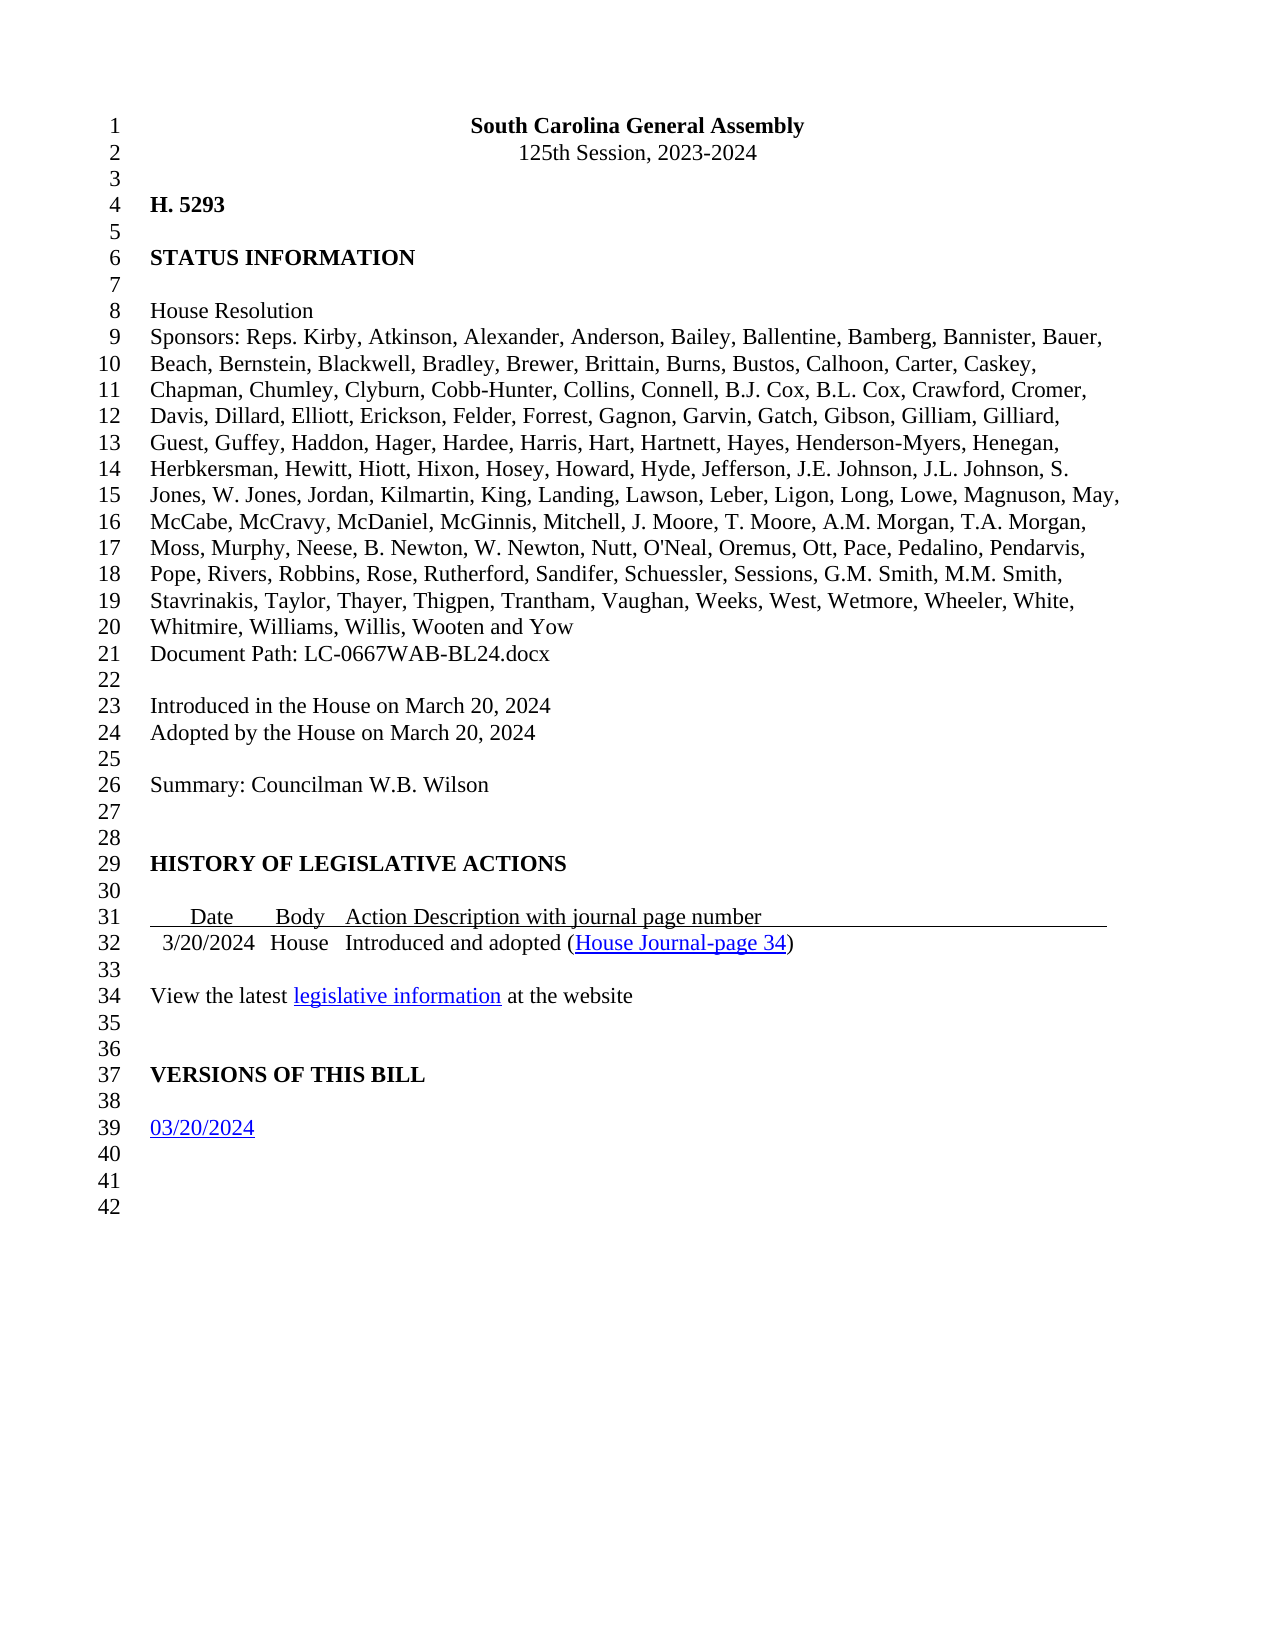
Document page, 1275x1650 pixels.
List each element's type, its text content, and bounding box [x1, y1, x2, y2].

text 125th Session, 2023-2024 [150, 139, 1125, 165]
text Date Body Action Description with journal page number [150, 903, 1125, 929]
text 03/20/2024 [150, 1114, 1125, 1140]
text House Resolution [150, 297, 1125, 323]
text Adopted by the House on March 20, 2024 [150, 719, 1125, 745]
text Introduced in the House on March 20, 2024 [150, 692, 1125, 719]
text South Carolina General Assembly [150, 112, 1125, 139]
text HISTORY OF LEGISLATIVE ACTIONS [150, 850, 1125, 877]
text Sponsors: Reps. Kirby, Atkinson, Alexander, Anderson, Bailey, Ballentine, Bamberg, Bannister, Bauer, Beach, Bernstein, Blackwell, Bradley, Brewer, Brittain, Burns, Bustos, Calhoon, Carter, Caskey, Chapman, Chumley, Clyburn, Cobb-Hunter, Collins, Connell, B.J. Cox, B.L. Cox, Crawford, Cromer, Davis, Dillard, Elliott, Erickson, Felder, Forrest, Gagnon, Garvin, Gatch, Gibson, Gilliam, Gilliard, Guest, Guffey, Haddon, Hager, Hardee, Harris, Hart, Hartnett, Hayes, Henderson-Myers, Henegan, Herbkersman, Hewitt, Hiott, Hixon, Hosey, Howard, Hyde, Jefferson, J.E. Johnson, J.L. Johnson, S. Jones, W. Jones, Jordan, Kilmartin, King, Landing, Lawson, Leber, Ligon, Long, Lowe, Magnuson, May, McCabe, McCravy, McDaniel, McGinnis, Mitchell, J. Moore, T. Moore, A.M. Morgan, T.A. Morgan, Moss, Murphy, Neese, B. Newton, W. Newton, Nutt, O'Neal, Oremus, Ott, Pace, Pedalino, Pendarvis, Pope, Rivers, Robbins, Rose, Rutherford, Sandifer, Schuessler, Sessions, G.M. Smith, M.M. Smith, Stavrinakis, Taylor, Thayer, Thigpen, Trantham, Vaughan, Weeks, West, Wetmore, Wheeler, White, Whitmire, Williams, Willis, Wooten and Yow [150, 323, 1125, 639]
text VERSIONS OF THIS BILL [150, 1061, 1125, 1088]
text 3/20/2024 House Introduced and adopted (House Journal-page 34) [150, 929, 1125, 956]
text Document Path: LC-0667WAB-BL24.docx [150, 639, 1125, 666]
text Summary: Councilman W.B. Wilson [150, 771, 1125, 798]
text View the latest legislative information at the website [150, 982, 1125, 1008]
text STATUS INFORMATION [150, 244, 1125, 271]
text H. 5293 [150, 192, 1125, 218]
